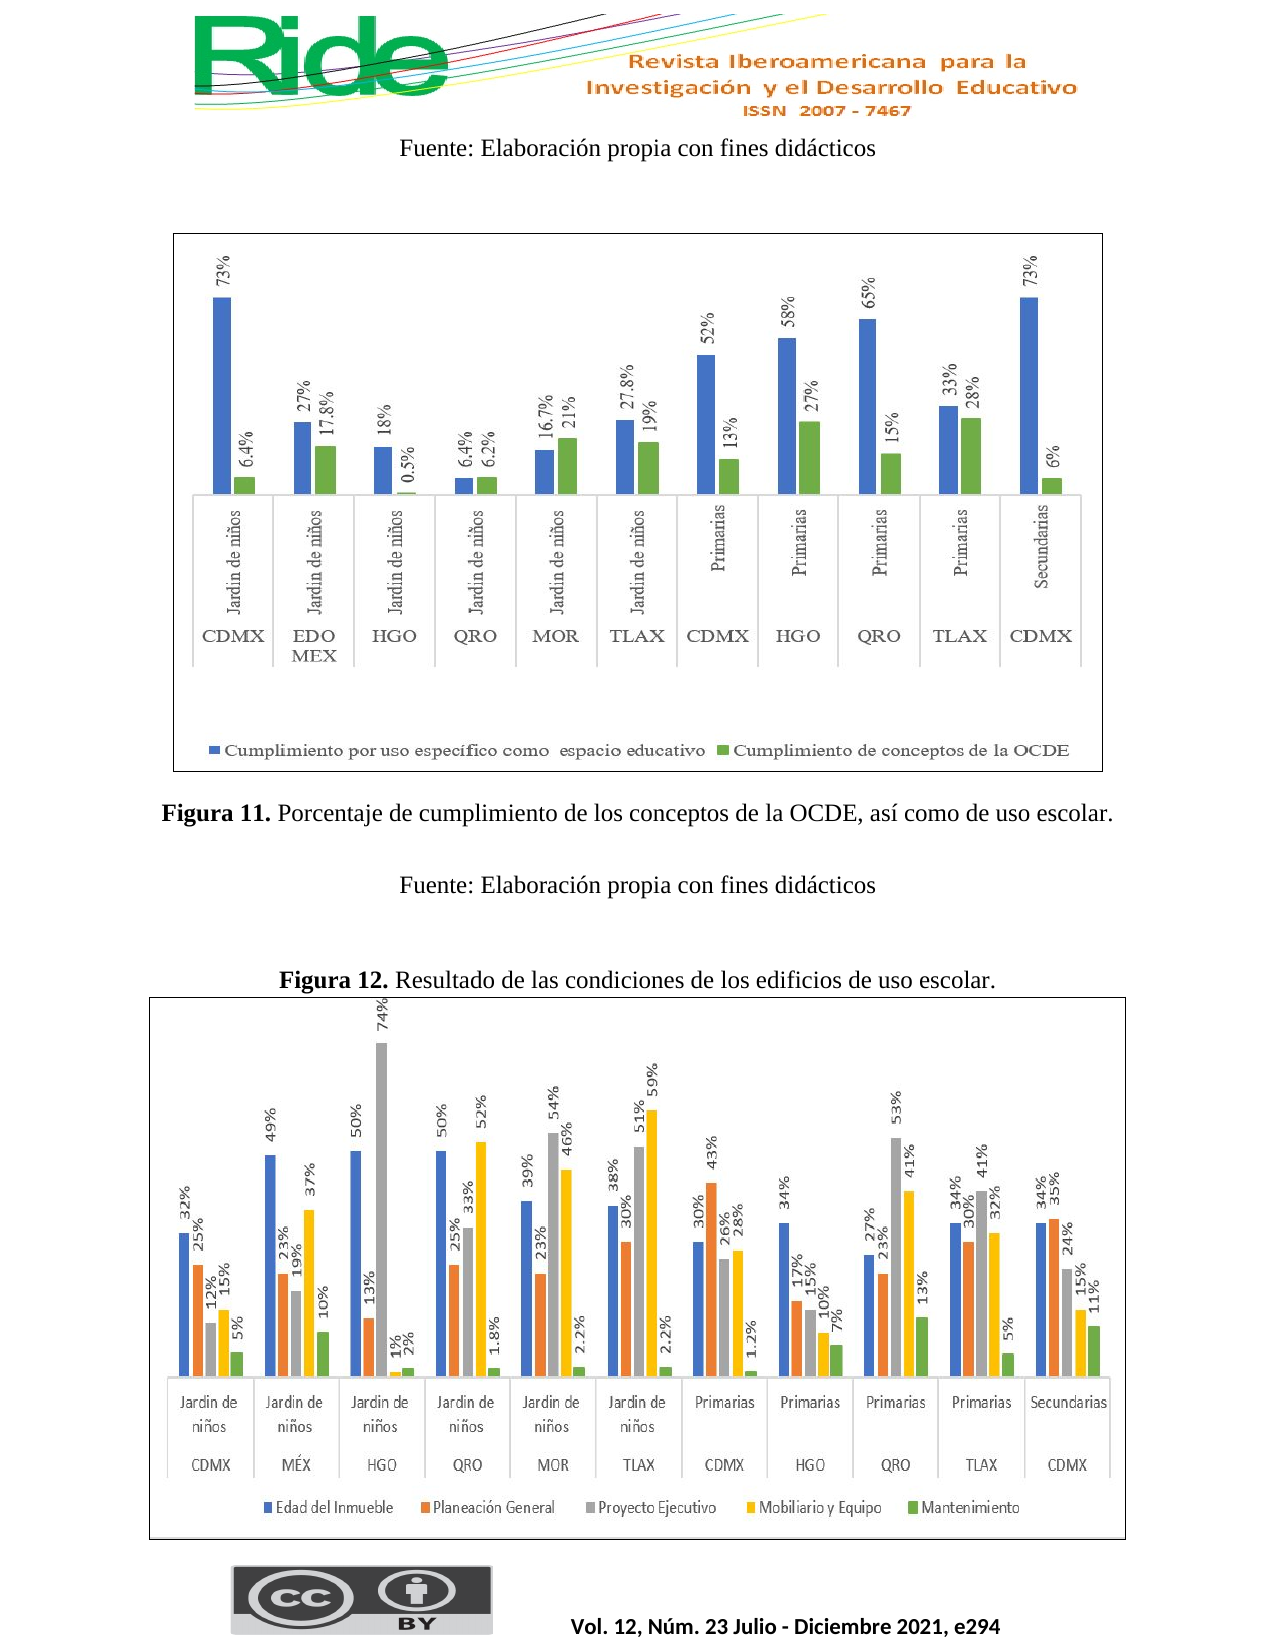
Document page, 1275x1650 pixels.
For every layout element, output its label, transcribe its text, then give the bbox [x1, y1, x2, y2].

picture [174, 234, 1102, 771]
text Fuente: Elaboración propia con fines didácticos [148, 133, 1127, 162]
text Fuente: Elaboración propia con fines didácticos [148, 870, 1127, 899]
picture [150, 998, 1125, 1539]
picture [230, 1565, 493, 1635]
picture [194, 14, 1081, 119]
